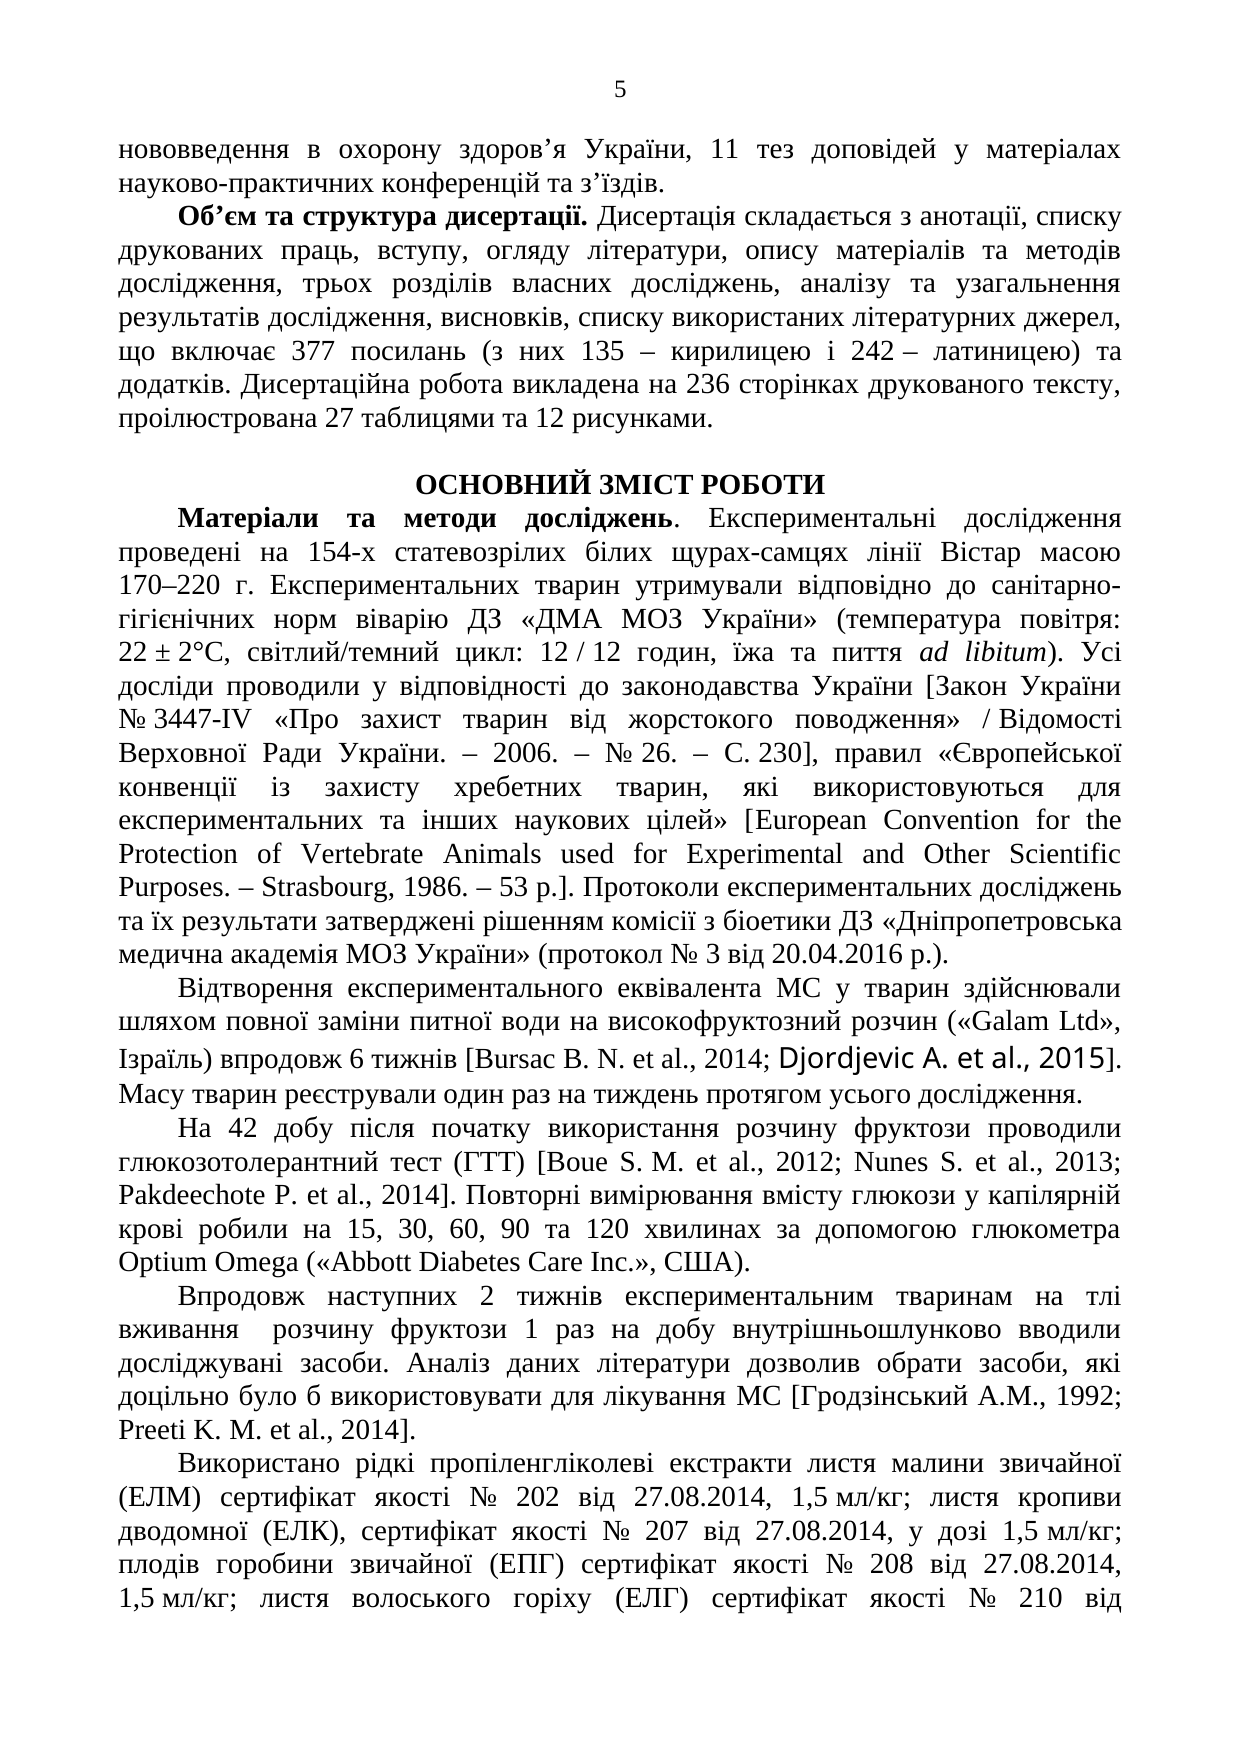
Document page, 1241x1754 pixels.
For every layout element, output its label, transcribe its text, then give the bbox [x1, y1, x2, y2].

text ОСНОВНИЙ ЗМІСТ РОБОТИ [118, 467, 1122, 500]
text Об’єм та структура дисертації. Дисертація складається з анотації, списку друкованих праць, вступу, огляду літератури, опису матеріалів та методів дослідження, трьох розділів власних досліджень, аналізу та узагальнення результатів дослідження, висновків, списку використаних літературних джерел, що включає 377 посилань (з них 135 – кирилицею і 242 – латиницею) та додатків. Дисертаційна робота викладена на 236 сторінках друкованого тексту, проілюстрована 27 таблицями та 12 рисунками. [118, 198, 1122, 433]
text Відтворення експериментального еквівалента МС у тварин здійснювали шляхом повної заміни питної води на високофруктозний розчин («Galam Ltd», Ізраїль) впродовж 6 тижнів [Bursaс B. N. et al., 2014; Djordjevic A. et al., 2015]. Масу тварин реєстрували один раз на тиждень протягом усього дослідження. [118, 970, 1122, 1110]
text Матеріали та методи досліджень. Експериментальні дослідження проведені на 154-х статевозрілих білих щурах-самцях лінії Вістар масою 170–220 г. Експериментальних тварин утримували відповідно до санітарно-гігієнічних норм віварію ДЗ «ДМА МОЗ України» (температура повітря: 22 ± 2°C, світлий/темний цикл: 12 / 12 годин, їжа та пиття ad libitum). Усі досліди проводили у відповідності до законодавства України [Закон України № 3447-IV «Про захист тварин від жорстокого поводження» / Відомості Верховної Ради України. – 2006. – № 26. – С. 230], правил «Європейської конвенції із захисту хребетних тварин, які використовуються для експериментальних та інших наукових цілей» [European Convention for the Protection of Vertebrate Animals used for Experimental and Other Scientific Purposes. – Strasbourg, 1986. – 53 p.]. Протоколи експериментальних досліджень та їх результати затверджені рішенням комісії з біоетики ДЗ «Дніпропетровська медична академія МОЗ України» (протокол № 3 від 20.04.2016 р.). [118, 500, 1122, 970]
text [118, 131, 1122, 198]
text Впродовж наступних 2 тижнів експериментальним тваринам на тлі вживання розчину фруктози 1 раз на добу внутрішньошлунково вводили досліджувані засоби. Аналіз даних літератури дозволив обрати засоби, які доцільно було б використовувати для лікування МС [Гродзінський А.М., 1992; Preeti K. M. et al., 2014]. [118, 1278, 1122, 1446]
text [118, 1446, 1122, 1613]
text На 42 добу після початку використання розчину фруктози проводили глюкозотолерантний тест (ГТТ) [Boue S. M. et al., 2012; Nunes S. et al., 2013; Pakdeechote P. et al., 2014]. Повторні вимірювання вмісту глюкози у капілярній крові робили на 15, 30, 60, 90 та 120 хвилинах за допомогою глюкометра Optium Omega («Abbott Diabetes Care Inc.», США). [118, 1110, 1122, 1278]
